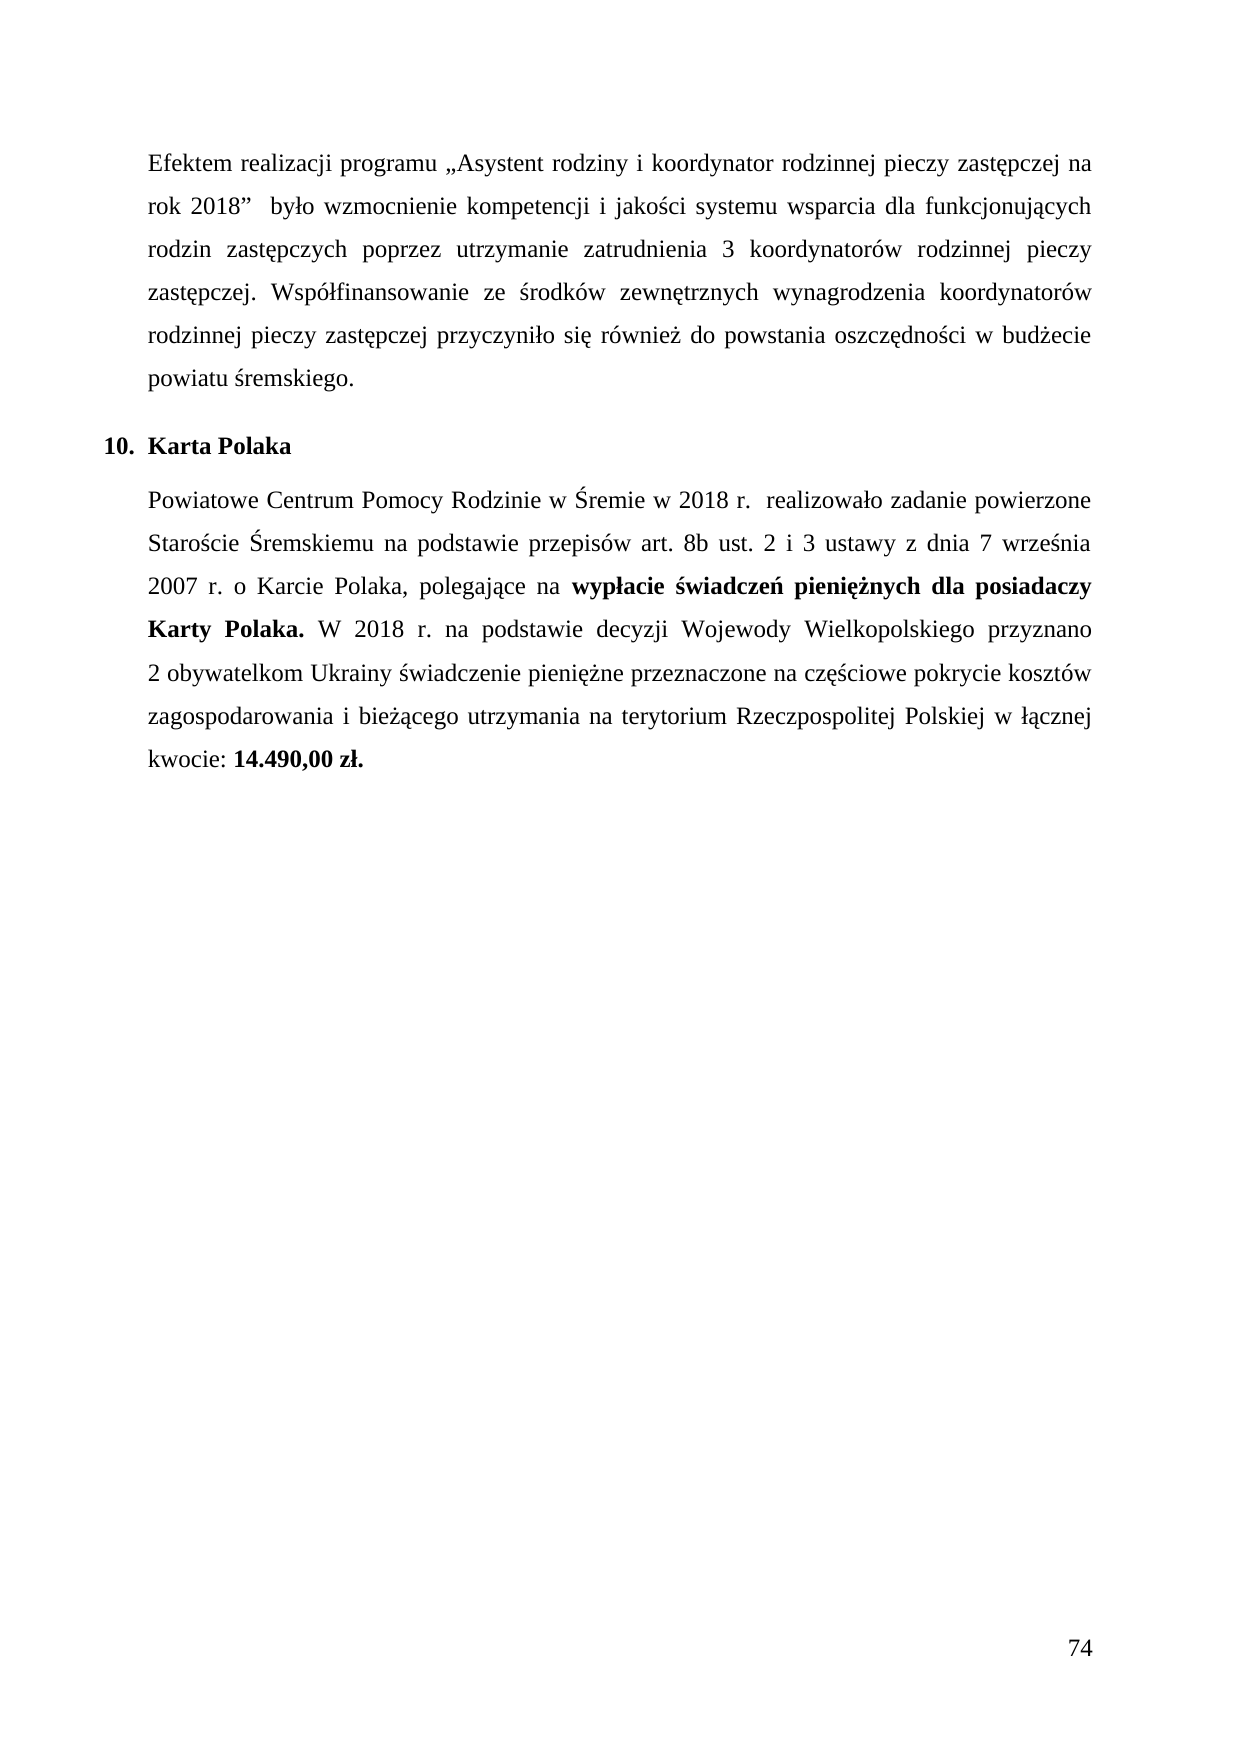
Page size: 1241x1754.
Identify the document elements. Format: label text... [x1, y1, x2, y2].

text Powiatowe Centrum Pomocy Rodzinie w Śremie w 2018 r. realizowało zadanie powierzone Staroście Śremskiemu na podstawie przepisów art. 8b ust. 2 i 3 ustawy z dnia 7 września 2007 r. o Karcie Polaka, polegające na wypłacie świadczeń pieniężnych dla posiadaczy Karty Polaka. W 2018 r. na podstawie decyzji Wojewody Wielkopolskiego przyznano 2 obywatelkom Ukrainy świadczenie pieniężne przeznaczone na częściowe pokrycie kosztów zagospodarowania i bieżącego utrzymania na terytorium Rzeczpospolitej Polskiej w łącznej kwocie: 14.490,00 zł. [148, 485, 1093, 773]
text Efektem realizacji programu „Asystent rodziny i koordynator rodzinnej pieczy zastępczej na rok 2018” było wzmocnienie kompetencji i jakości systemu wsparcia dla funkcjonujących rodzin zastępczych poprzez utrzymanie zatrudnienia 3 koordynatorów rodzinnej pieczy zastępczej. Współfinansowanie ze środków zewnętrznych wynagrodzenia koordynatorów rodzinnej pieczy zastępczej przyczyniło się również do powstania oszczędności w budżecie powiatu śremskiego. [148, 148, 1093, 392]
list Karta Polaka [103, 431, 1093, 460]
